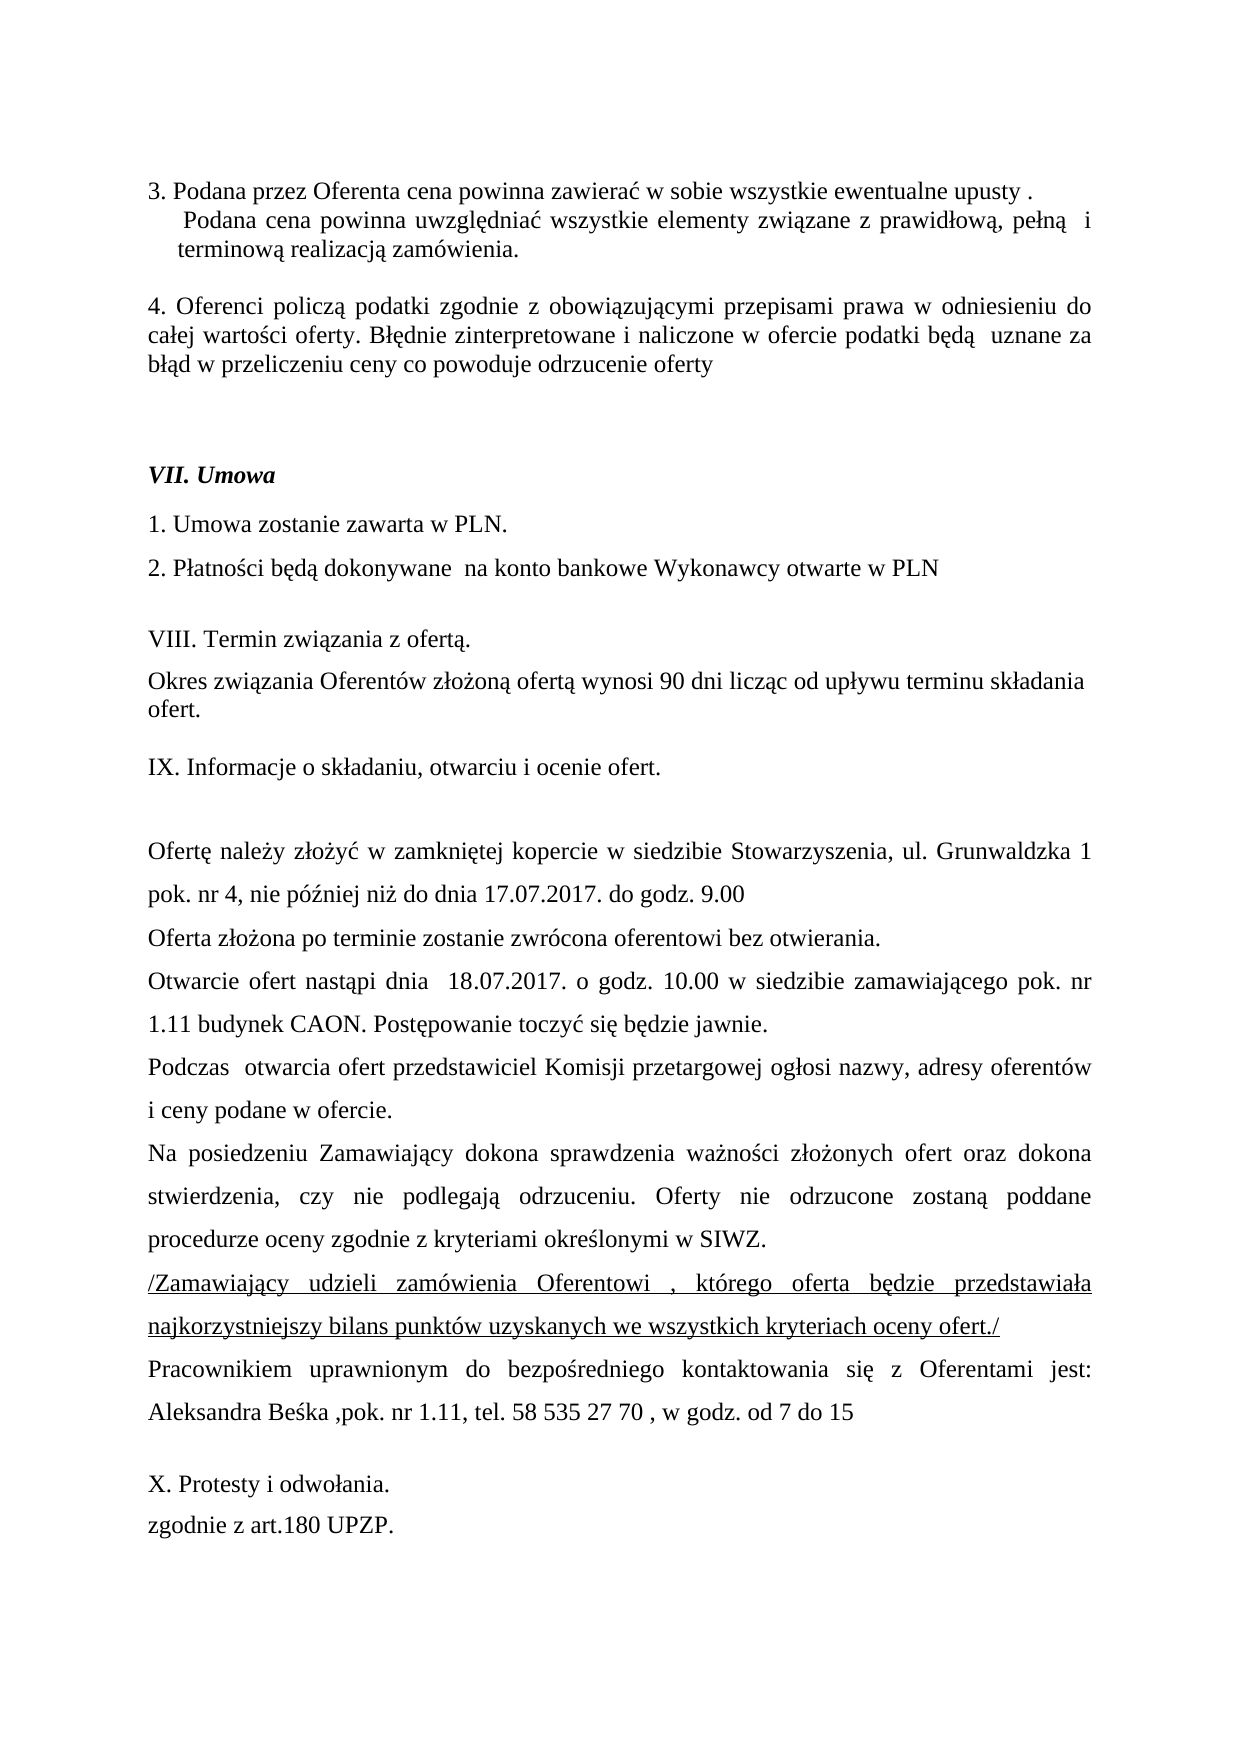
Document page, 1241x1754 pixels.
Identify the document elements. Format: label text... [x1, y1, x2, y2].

text Podana cena powinna uwzględniać wszystkie elementy związane z prawidłową, pełną i terminową realizacją zamówienia. [148, 205, 1093, 263]
text Na posiedzeniu Zamawiający dokona sprawdzenia ważności złożonych ofert oraz dokona stwierdzenia, czy nie podlegają odrzuceniu. Oferty nie odrzucone zostaną poddane procedurze oceny zgodnie z kryteriami określonymi w SIWZ. [148, 1138, 1093, 1253]
text IX. Informacje o składaniu, otwarciu i ocenie ofert. [148, 752, 1093, 781]
text Otwarcie ofert nastąpi dnia 18.07.2017. o godz. 10.00 w siedzibie zamawiającego pok. nr 1.11 budynek CAON. Postępowanie toczyć się będzie jawnie. [148, 966, 1093, 1038]
text VIII. Termin związania z ofertą. [148, 624, 1093, 653]
text Okres związania Oferentów złożoną ofertą wynosi 90 dni licząc od upływu terminu składania ofert. [148, 666, 1093, 723]
text X. Protesty i odwołania. [148, 1469, 1093, 1498]
text Pracownikiem uprawnionym do bezpośredniego kontaktowania się z Oferentami jest: Aleksandra Beśka ,pok. nr 1.11, tel. 58 535 27 70 , w godz. od 7 do 15 [148, 1354, 1093, 1426]
text 2. Płatności będą dokonywane na konto bankowe Wykonawcy otwarte w PLN [148, 553, 1093, 581]
text Ofertę należy złożyć w zamkniętej kopercie w siedzibie Stowarzyszenia, ul. Grunwaldzka 1 pok. nr 4, nie później niż do dnia 17.07.2017. do godz. 9.00 [148, 836, 1093, 908]
text Oferta złożona po terminie zostanie zwrócona oferentowi bez otwierania. [148, 923, 1093, 951]
text VII. Umowa [148, 460, 1093, 489]
text 1. Umowa zostanie zawarta w PLN. [148, 509, 1093, 538]
text Podczas otwarcia ofert przedstawiciel Komisji przetargowej ogłosi nazwy, adresy oferentów i ceny podane w ofercie. [148, 1052, 1093, 1124]
text 4. Oferenci policzą podatki zgodnie z obowiązującymi przepisami prawa w odniesieniu do całej wartości oferty. Błędnie zinterpretowane i naliczone w ofercie podatki będą uznane za błąd w przeliczeniu ceny co powoduje odrzucenie oferty [148, 291, 1093, 378]
text zgodnie z art.180 UPZP. [148, 1510, 1093, 1539]
text 3. Podana przez Oferenta cena powinna zawierać w sobie wszystkie ewentualne upusty . [148, 176, 1093, 205]
text /Zamawiający udzieli zamówienia Oferentowi , którego oferta będzie przedstawiała najkorzystniejszy bilans punktów uzyskanych we wszystkich kryteriach oceny ofert./ [148, 1268, 1093, 1339]
